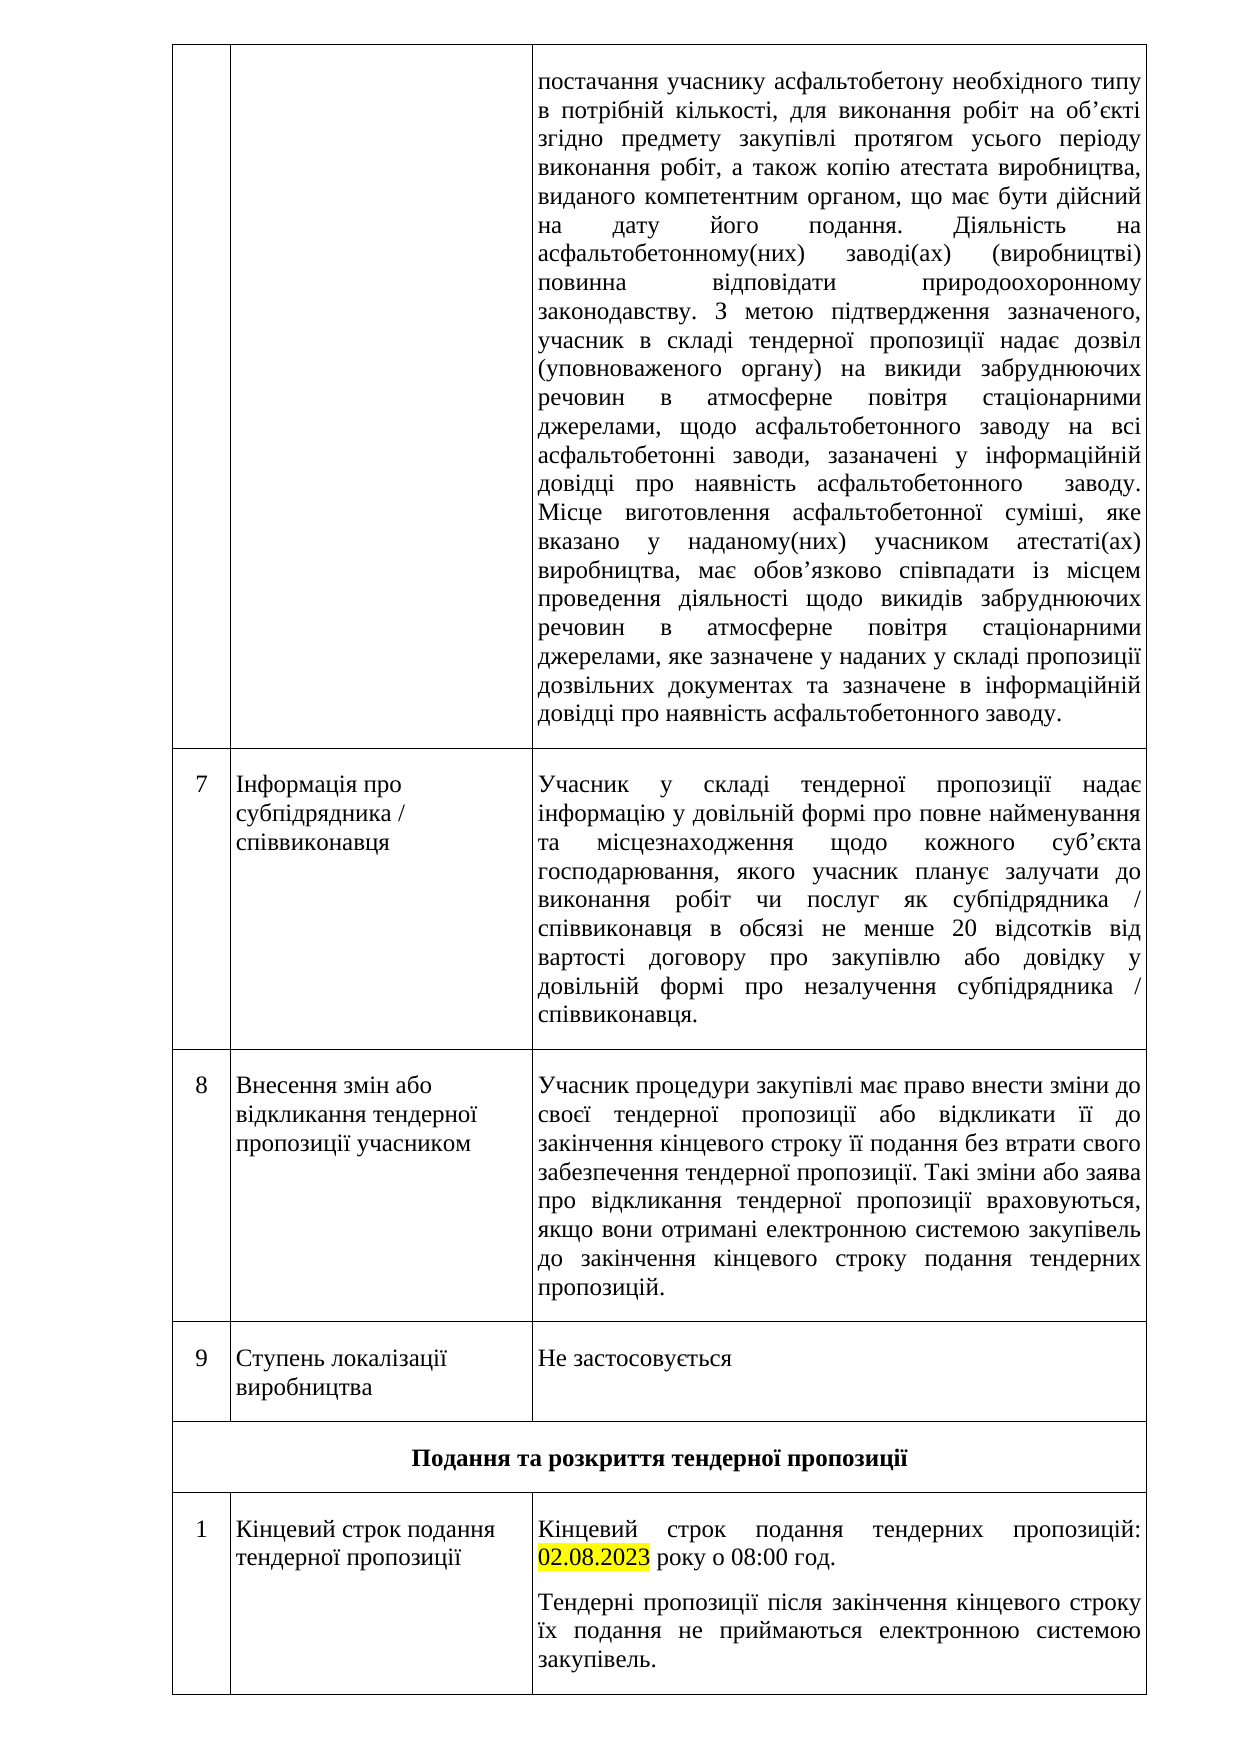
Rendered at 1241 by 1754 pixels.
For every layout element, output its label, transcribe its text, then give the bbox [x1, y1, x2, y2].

table_cell 7 [173, 749, 230, 1049]
table_cell Кінцевий строк подання тендерної пропозиції [231, 1493, 532, 1694]
table_cell Ступень локалізації виробництва [231, 1322, 532, 1421]
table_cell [231, 45, 532, 748]
table_cell Учасник у складі тендерної пропозиції надає інформацію у довільній формі про повне найменування та місцезнаходження щодо кожного суб’єкта господарювання, якого учасник планує залучати до виконання робіт чи послуг як субпідрядника / співвиконавця в обсязі не менше 20 відсотків від вартості договору про закупівлю або довідку у довільній формі про незалучення субпідрядника / співвиконавця. [533, 749, 1146, 1049]
table_cell Інформація про субпідрядника / співвиконавця [231, 749, 532, 1049]
table_cell Не застосовується [533, 1322, 1146, 1421]
table_cell 1 [173, 1493, 230, 1694]
table_cell 6 [173, 45, 230, 748]
table_cell Внесення змін або відкликання тендерної пропозиції учасником [231, 1050, 532, 1321]
table_cell 8 [173, 1050, 230, 1321]
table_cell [533, 45, 1146, 748]
table_cell Кінцевий строк подання тендерних пропозицій: 02.08.2023 року о 08:00 год. Тендерні пропозиції після закінчення кінцевого строку їх подання не приймаються електронною системою закупівель. [533, 1493, 1146, 1694]
table_cell Учасник процедури закупівлі має право внести зміни до своєї тендерної пропозиції або відкликати її до закінчення кінцевого строку її подання без втрати свого забезпечення тендерної пропозиції. Такі зміни або заява про відкликання тендерної пропозиції враховуються, якщо вони отримані електронною системою закупівель до закінчення кінцевого строку подання тендерних пропозицій. [533, 1050, 1146, 1321]
table_cell 9 [173, 1322, 230, 1421]
table_cell Подання та розкриття тендерної пропозиції [173, 1422, 1146, 1492]
